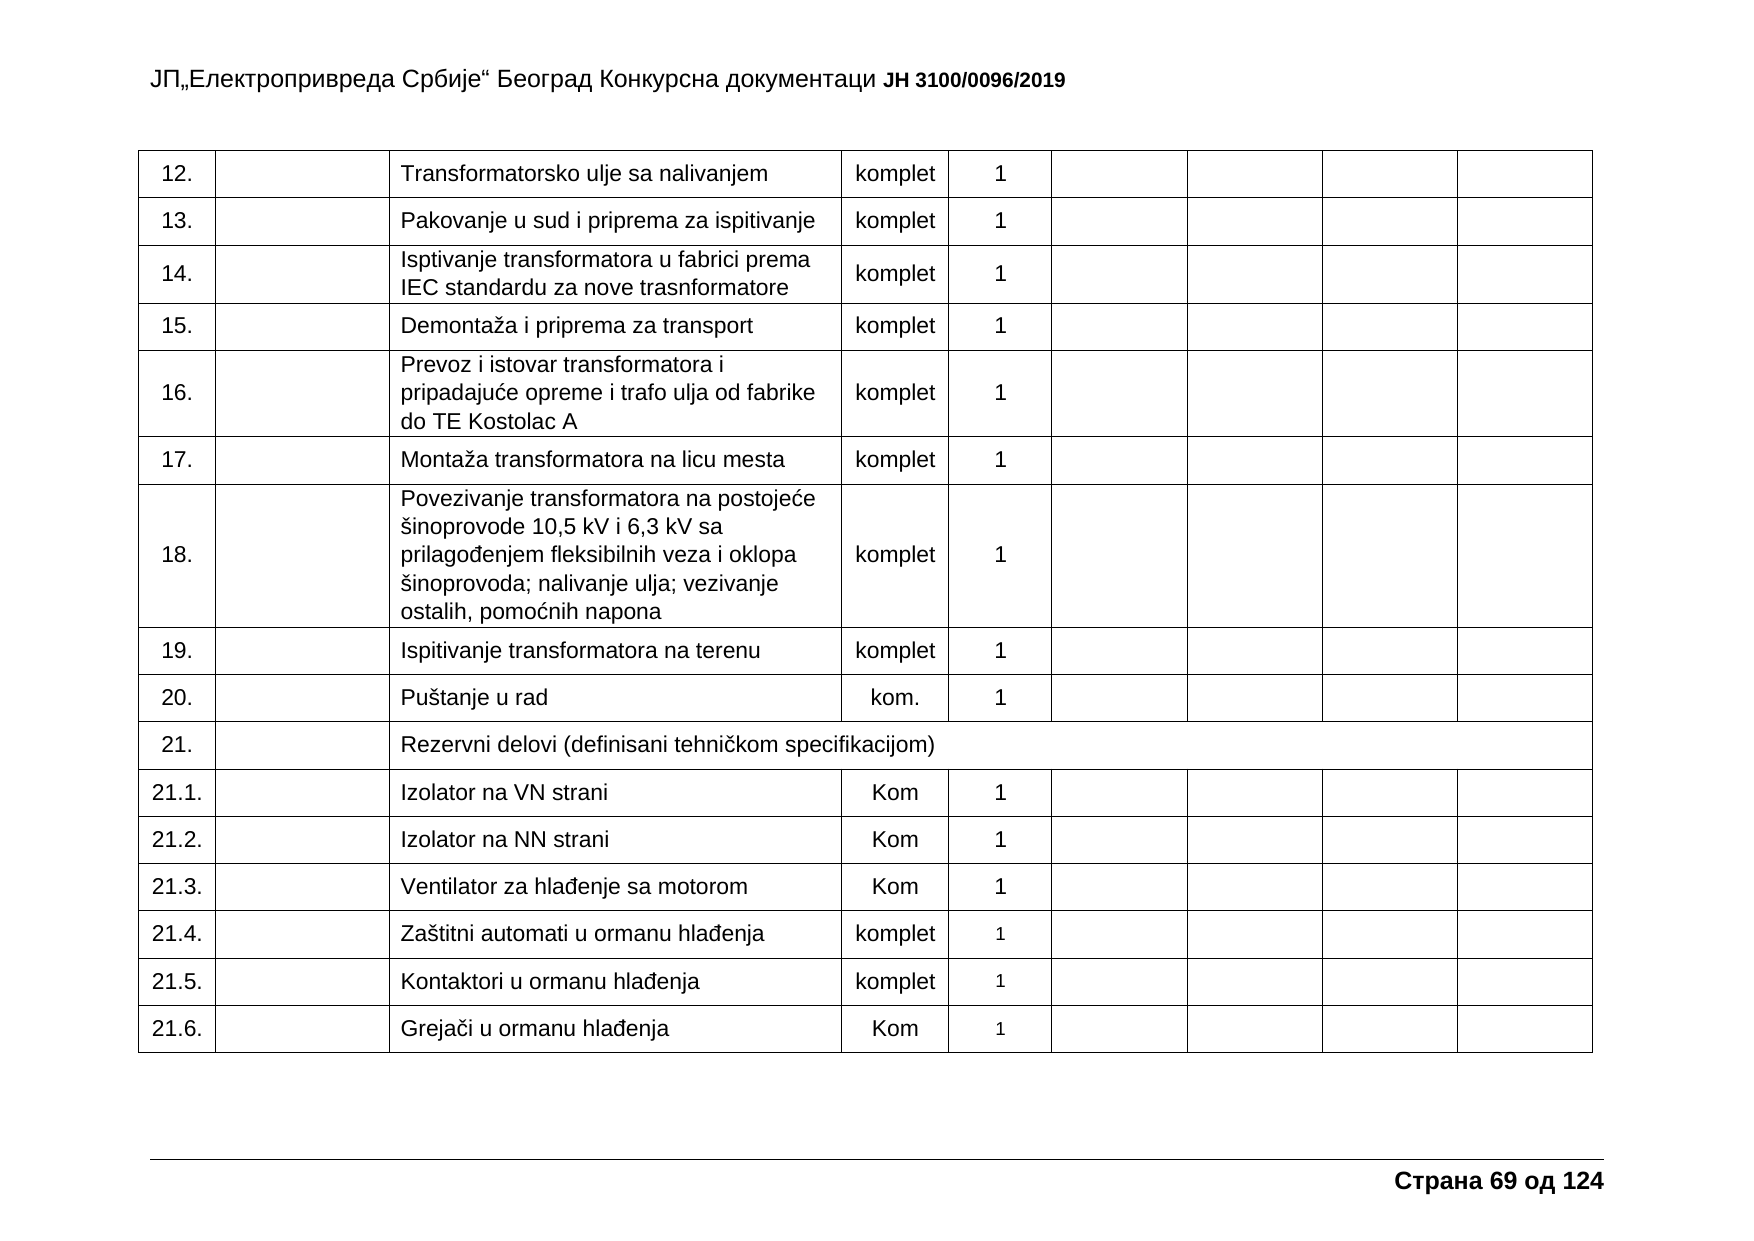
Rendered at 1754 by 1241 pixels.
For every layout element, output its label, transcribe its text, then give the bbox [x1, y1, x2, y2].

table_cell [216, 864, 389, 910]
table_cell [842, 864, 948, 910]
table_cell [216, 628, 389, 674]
table_cell [1052, 304, 1187, 350]
table_cell Transformatorsko ulje sa nalivanjem [390, 151, 841, 197]
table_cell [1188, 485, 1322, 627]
table_cell 1 [949, 246, 1051, 302]
table_cell komplet [842, 151, 948, 197]
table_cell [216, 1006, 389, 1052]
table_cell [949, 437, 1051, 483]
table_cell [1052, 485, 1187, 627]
table_cell [216, 304, 389, 350]
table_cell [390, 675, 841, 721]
table_cell komplet [842, 246, 948, 302]
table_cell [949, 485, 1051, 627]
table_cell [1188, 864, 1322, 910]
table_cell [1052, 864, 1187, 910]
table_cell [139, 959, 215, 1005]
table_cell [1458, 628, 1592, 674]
table_cell 16. [139, 351, 215, 436]
table_cell [1458, 351, 1592, 436]
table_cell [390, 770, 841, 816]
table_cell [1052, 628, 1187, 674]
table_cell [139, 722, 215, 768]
table_cell Montaža transformatora na licu mesta [390, 437, 841, 483]
table_cell [216, 437, 389, 483]
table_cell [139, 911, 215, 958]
table_cell [1458, 198, 1592, 244]
table_cell Demontaža i priprema za transport [390, 304, 841, 350]
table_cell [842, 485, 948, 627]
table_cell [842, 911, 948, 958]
table_cell 13. [139, 198, 215, 244]
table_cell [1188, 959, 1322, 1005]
table_cell 14. [139, 246, 215, 302]
table_cell 1 [949, 151, 1051, 197]
table_cell 1 [949, 304, 1051, 350]
table_cell komplet [842, 437, 948, 483]
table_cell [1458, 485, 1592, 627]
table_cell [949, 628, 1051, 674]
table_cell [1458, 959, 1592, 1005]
table_cell 1 [949, 351, 1051, 436]
table_cell 12. [139, 151, 215, 197]
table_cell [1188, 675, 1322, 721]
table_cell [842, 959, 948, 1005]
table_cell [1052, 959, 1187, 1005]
table_cell Isptivanje transformatora u fabrici prema IEC standardu za nove trasnformatore [390, 246, 841, 302]
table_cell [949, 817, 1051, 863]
table_cell [216, 351, 389, 436]
table_cell [216, 198, 389, 244]
table_cell [1458, 246, 1592, 302]
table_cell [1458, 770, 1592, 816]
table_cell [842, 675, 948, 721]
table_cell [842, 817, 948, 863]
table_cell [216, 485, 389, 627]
table_cell [1323, 198, 1457, 244]
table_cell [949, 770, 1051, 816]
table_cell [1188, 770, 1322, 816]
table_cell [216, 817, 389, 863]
table_cell [1052, 246, 1187, 302]
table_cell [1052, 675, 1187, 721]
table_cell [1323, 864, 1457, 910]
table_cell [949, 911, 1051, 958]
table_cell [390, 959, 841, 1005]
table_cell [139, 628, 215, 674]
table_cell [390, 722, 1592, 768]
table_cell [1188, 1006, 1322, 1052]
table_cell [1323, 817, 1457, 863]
table_cell [1323, 246, 1457, 302]
table_cell [216, 151, 389, 197]
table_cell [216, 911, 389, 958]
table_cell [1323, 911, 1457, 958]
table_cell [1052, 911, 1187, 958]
table_cell [1188, 304, 1322, 350]
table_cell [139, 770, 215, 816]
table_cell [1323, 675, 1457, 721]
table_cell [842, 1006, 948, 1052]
table_cell [1052, 198, 1187, 244]
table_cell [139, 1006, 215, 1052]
table_cell Pakovanje u sud i priprema za ispitivanje [390, 198, 841, 244]
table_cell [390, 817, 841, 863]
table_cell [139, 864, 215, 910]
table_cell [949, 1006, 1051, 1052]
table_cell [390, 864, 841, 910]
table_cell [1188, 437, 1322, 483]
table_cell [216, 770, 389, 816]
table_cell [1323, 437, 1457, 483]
table_cell [1188, 151, 1322, 197]
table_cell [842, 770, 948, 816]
table_cell [1323, 304, 1457, 350]
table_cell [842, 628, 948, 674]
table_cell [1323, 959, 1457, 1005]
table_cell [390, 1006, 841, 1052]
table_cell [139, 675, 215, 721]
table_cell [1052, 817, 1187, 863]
table_cell [1323, 151, 1457, 197]
table_cell [1188, 246, 1322, 302]
table_cell Prevoz i istovar transformatora i pripadajuće opreme i trafo ulja od fabrike do TE Kostolac A [390, 351, 841, 436]
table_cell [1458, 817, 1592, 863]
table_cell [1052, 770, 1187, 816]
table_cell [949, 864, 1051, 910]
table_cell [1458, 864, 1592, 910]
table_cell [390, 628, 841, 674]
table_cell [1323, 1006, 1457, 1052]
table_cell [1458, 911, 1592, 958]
table_cell [1052, 151, 1187, 197]
table_cell [1323, 351, 1457, 436]
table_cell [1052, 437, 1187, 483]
table_cell [1458, 151, 1592, 197]
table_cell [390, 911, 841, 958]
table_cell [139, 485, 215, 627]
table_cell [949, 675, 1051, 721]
table_cell [1052, 351, 1187, 436]
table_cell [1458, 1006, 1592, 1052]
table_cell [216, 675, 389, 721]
table_cell [1188, 351, 1322, 436]
table_cell 15. [139, 304, 215, 350]
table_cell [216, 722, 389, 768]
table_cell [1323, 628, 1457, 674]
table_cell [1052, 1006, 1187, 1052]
table_cell komplet [842, 304, 948, 350]
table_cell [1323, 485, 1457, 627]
table_cell 17. [139, 437, 215, 483]
table_cell 1 [949, 198, 1051, 244]
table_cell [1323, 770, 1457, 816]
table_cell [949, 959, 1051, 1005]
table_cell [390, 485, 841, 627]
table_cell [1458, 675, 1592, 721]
table_cell komplet [842, 198, 948, 244]
table_cell [1188, 198, 1322, 244]
table_cell komplet [842, 351, 948, 436]
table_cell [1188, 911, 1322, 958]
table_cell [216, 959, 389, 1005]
table_cell [216, 246, 389, 302]
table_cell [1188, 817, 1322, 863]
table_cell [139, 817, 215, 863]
table_cell [1458, 304, 1592, 350]
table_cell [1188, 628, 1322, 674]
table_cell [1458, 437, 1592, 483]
